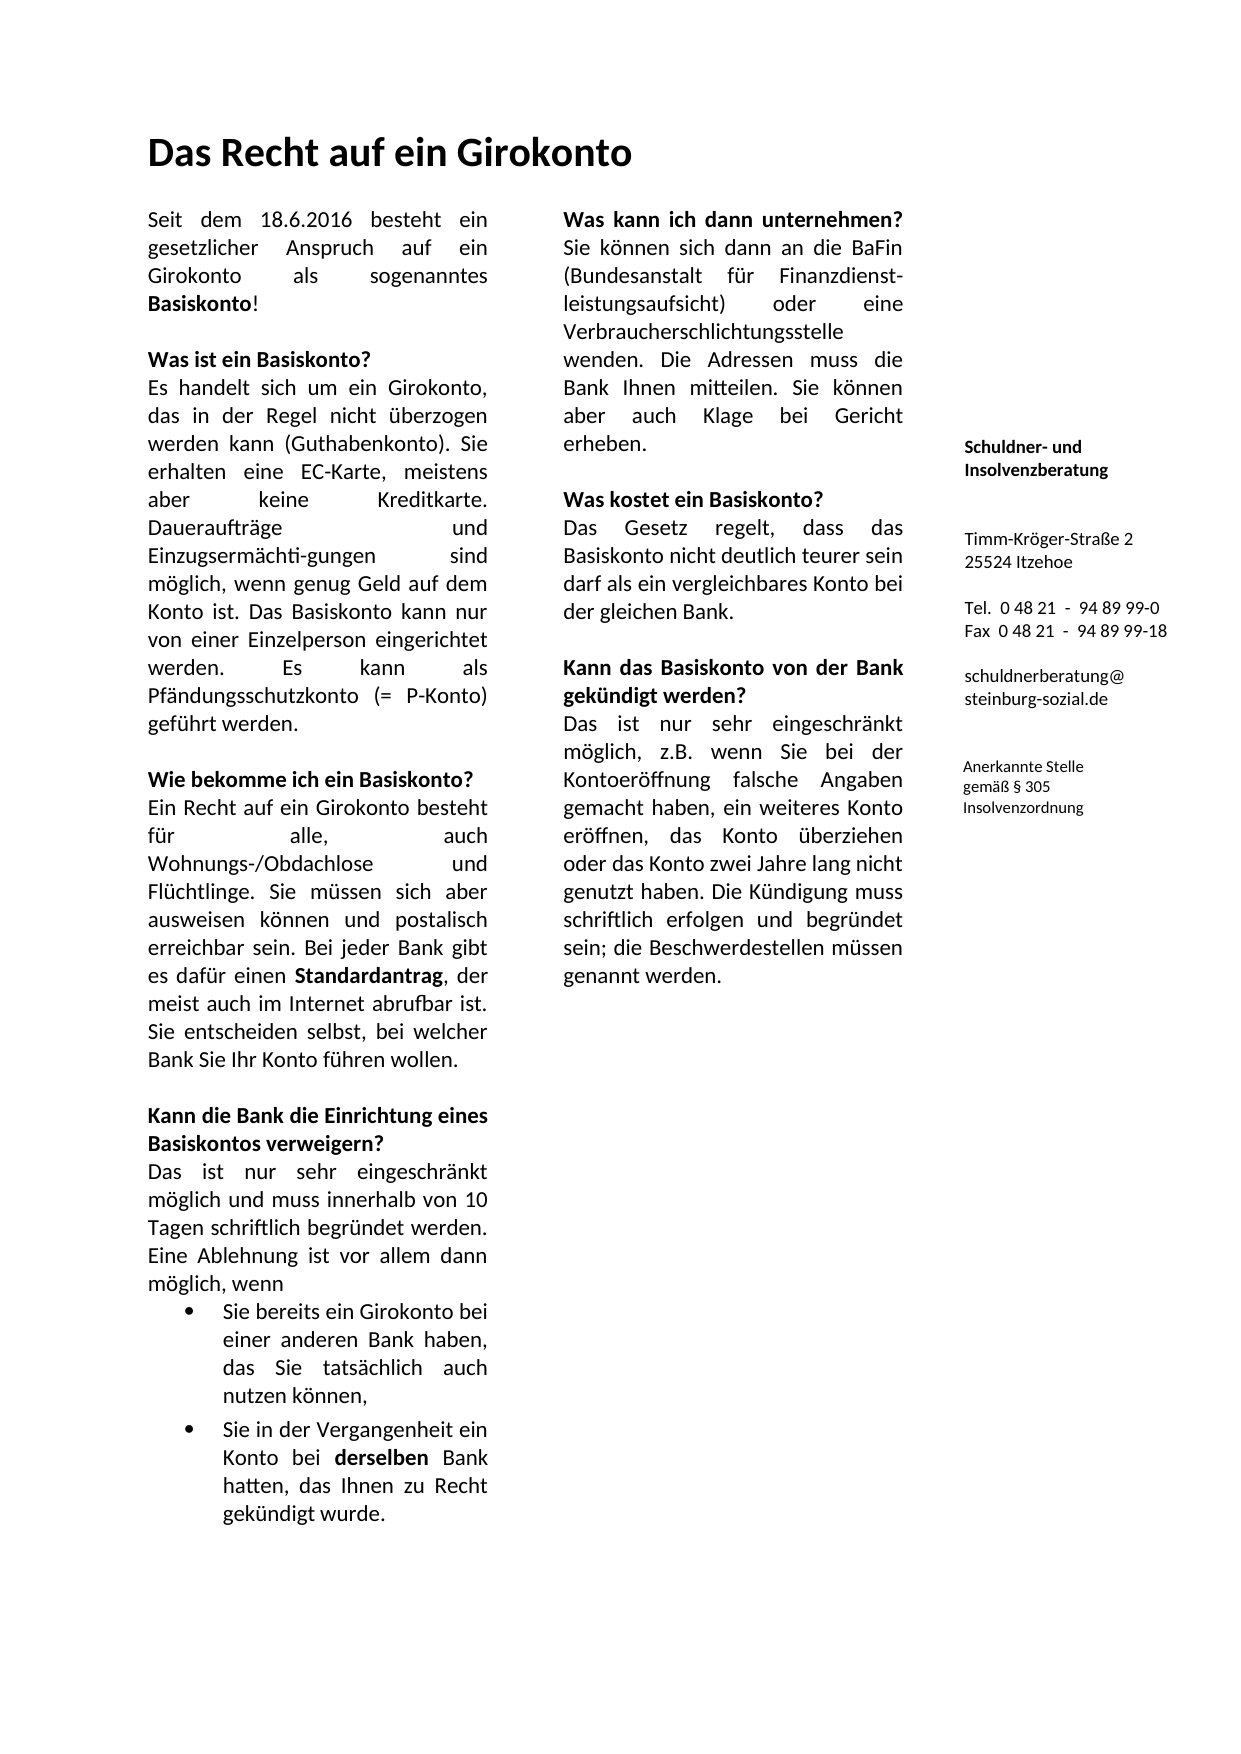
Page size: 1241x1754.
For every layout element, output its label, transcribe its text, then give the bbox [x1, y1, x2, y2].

text Seit dem 18.6.2016 besteht ein gesetzlicher Anspruch auf ein Girokonto als sogenanntes Basiskonto! [148, 205, 488, 317]
text Das ist nur sehr eingeschränkt möglich, z.B. wenn Sie bei der Kontoeröffnung falsche Angaben gemacht haben, ein weiteres Konto eröffnen, das Konto überziehen oder das Konto zwei Jahre lang nicht genutzt haben. Die Kündigung muss schriftlich erfolgen und begründet sein; die Beschwerdestellen müssen genannt werden. [563, 709, 903, 989]
list Sie bereits ein Girokonto bei einer anderen Bank haben, das Sie tatsächlich auch nutzen können, [185, 1297, 488, 1409]
text Was kann ich dann unternehmen? Sie können sich dann an die BaFin (Bundesanstalt für Finanzdienst-leistungsaufsicht) oder eine Verbraucherschlichtungsstelle wenden. Die Adressen muss die Bank Ihnen mitteilen. Sie können aber auch Klage bei Gericht erheben. [563, 205, 903, 457]
text Das ist nur sehr eingeschränkt möglich und muss innerhalb von 10 Tagen schriftlich begründet werden. Eine Ablehnung ist vor allem dann möglich, wenn [148, 1157, 488, 1297]
text Ein Recht auf ein Girokonto besteht für alle, auch Wohnungs-/Obdachlose und Flüchtlinge. Sie müssen sich aber ausweisen können und postalisch erreichbar sein. Bei jeder Bank gibt es dafür einen Standardantrag, der meist auch im Internet abrufbar ist. Sie entscheiden selbst, bei welcher Bank Sie Ihr Konto führen wollen. [148, 793, 488, 1073]
text Kann das Basiskonto von der Bank gekündigt werden? [563, 653, 903, 709]
list Sie in der Vergangenheit ein Konto bei derselben Bank hatten, das Ihnen zu Recht gekündigt wurde. [185, 1415, 488, 1527]
text Kann die Bank die Einrichtung eines Basiskontos verweigern? [148, 1101, 488, 1157]
text Was ist ein Basiskonto? [148, 345, 488, 373]
text Was kostet ein Basiskonto? [563, 485, 903, 513]
table_header Schuldner- und Insolvenzberatung Timm-Kröger-Straße 2 25524 Itzehoe Tel. 0 48 21 - 94 89 99-0 Fax 0 48 21 - 94 89 99-18 schuldnerberatung@ steinburg-sozial.de Anerkannte Stelle gemäß § 305 Insolvenzordnung [940, 413, 1216, 1124]
text Das Gesetz regelt, dass das Basiskonto nicht deutlich teurer sein darf als ein vergleichbares Konto bei der gleichen Bank. [563, 513, 903, 625]
text Es handelt sich um ein Girokonto, das in der Regel nicht überzogen werden kann (Guthabenkonto). Sie erhalten eine EC-Karte, meistens aber keine Kreditkarte. Daueraufträge und Einzugsermächti-gungen sind möglich, wenn genug Geld auf dem Konto ist. Das Basiskonto kann nur von einer Einzelperson eingerichtet werden. Es kann als Pfändungsschutzkonto (= P-Konto) geführt werden. [148, 373, 488, 737]
text Wie bekomme ich ein Basiskonto? [148, 765, 488, 793]
